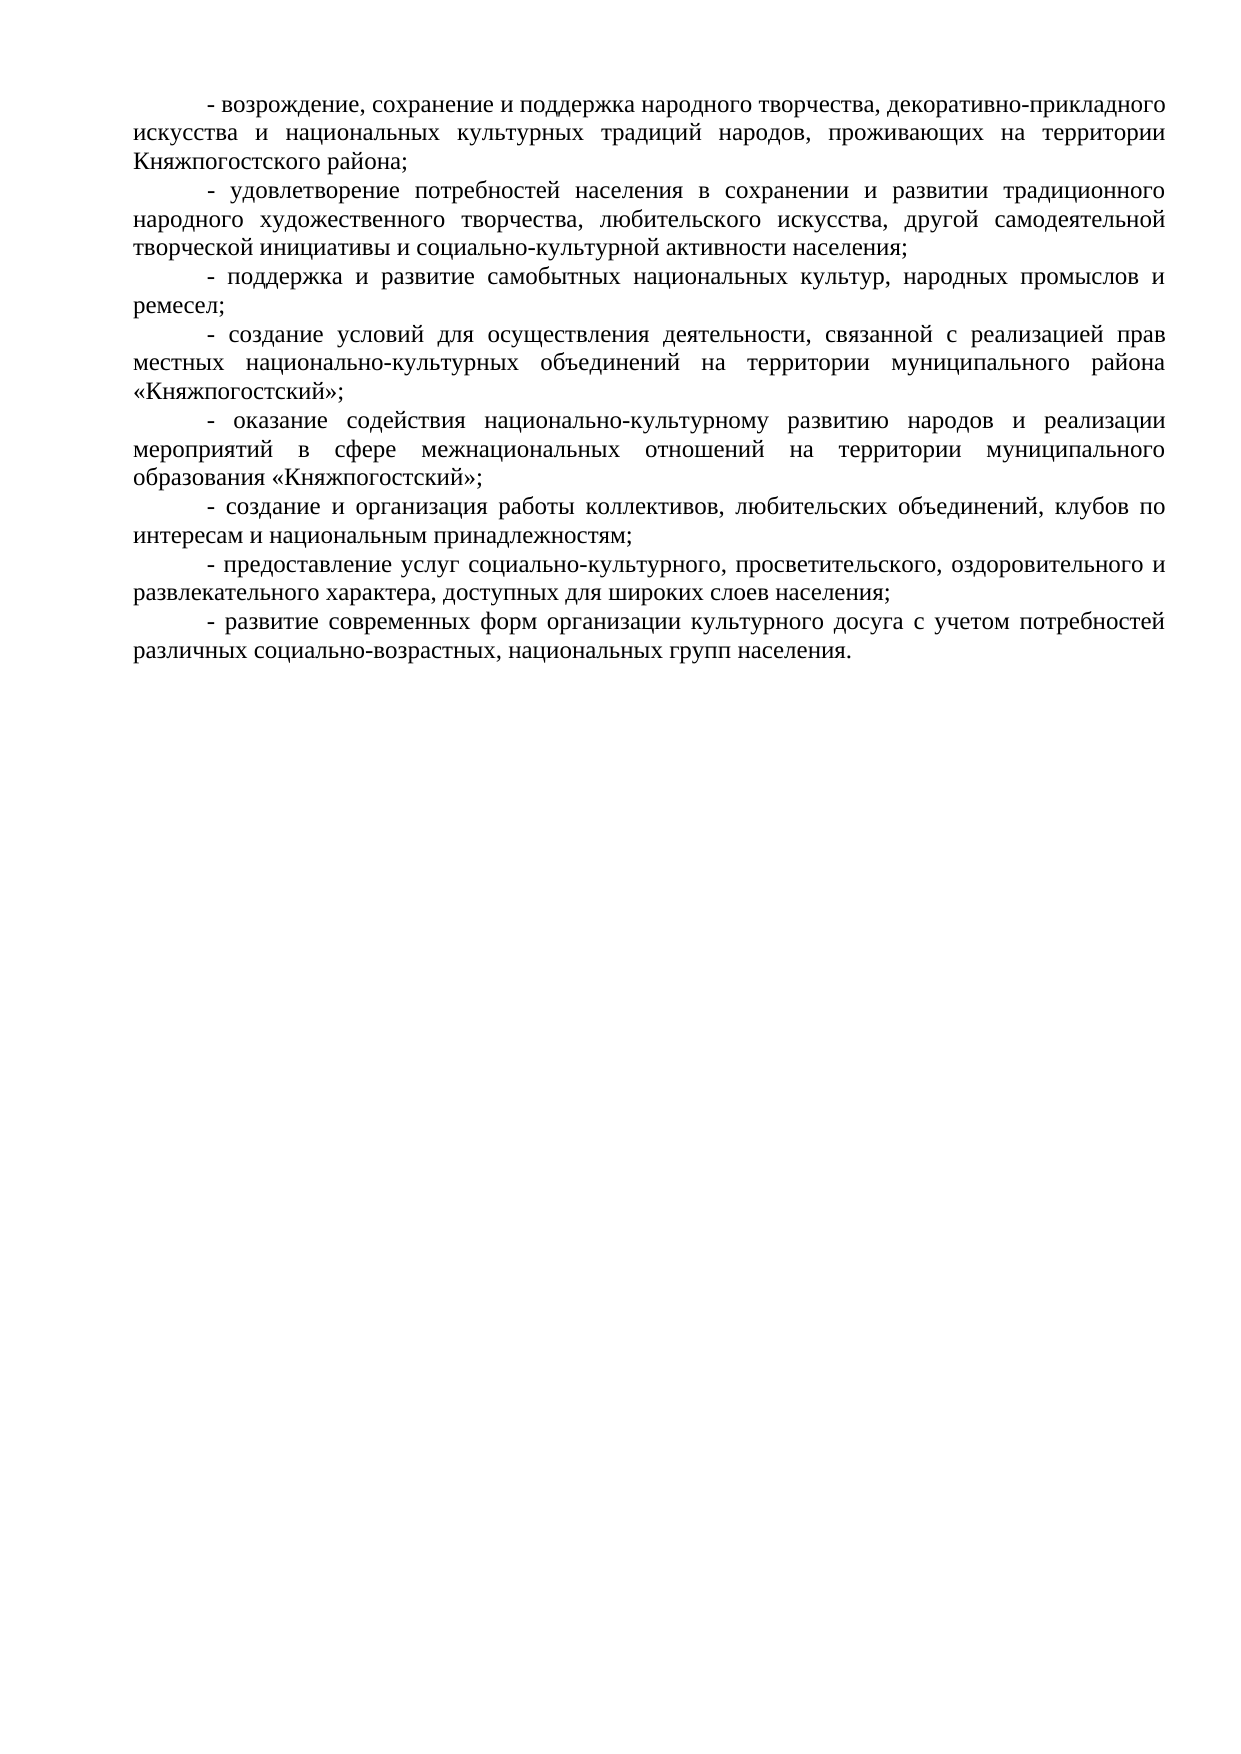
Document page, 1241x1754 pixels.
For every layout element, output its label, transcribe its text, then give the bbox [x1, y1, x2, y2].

text - развитие современных форм организации культурного досуга с учетом потребностей различных социально-возрастных, национальных групп населения. [133, 606, 1166, 664]
text - удовлетворение потребностей населения в сохранении и развитии традиционного народного художественного творчества, любительского искусства, другой самодеятельной творческой инициативы и социально-культурной активности населения; [133, 175, 1166, 261]
text - оказание содействия национально-культурному развитию народов и реализации мероприятий в сфере межнациональных отношений на территории муниципального образования «Княжпогостский»; [133, 405, 1166, 491]
text - предоставление услуг социально-культурного, просветительского, оздоровительного и развлекательного характера, доступных для широких слоев населения; [133, 549, 1166, 606]
text - возрождение, сохранение и поддержка народного творчества, декоративно-прикладного искусства и национальных культурных традиций народов, проживающих на территории Княжпогостского района; [133, 89, 1166, 175]
text - поддержка и развитие самобытных национальных культур, народных промыслов и ремесел; [133, 261, 1166, 319]
text - создание условий для осуществления деятельности, связанной с реализацией прав местных национально-культурных объединений на территории муниципального района «Княжпогостский»; [133, 319, 1166, 405]
text - создание и организация работы коллективов, любительских объединений, клубов по интересам и национальным принадлежностям; [133, 491, 1166, 549]
